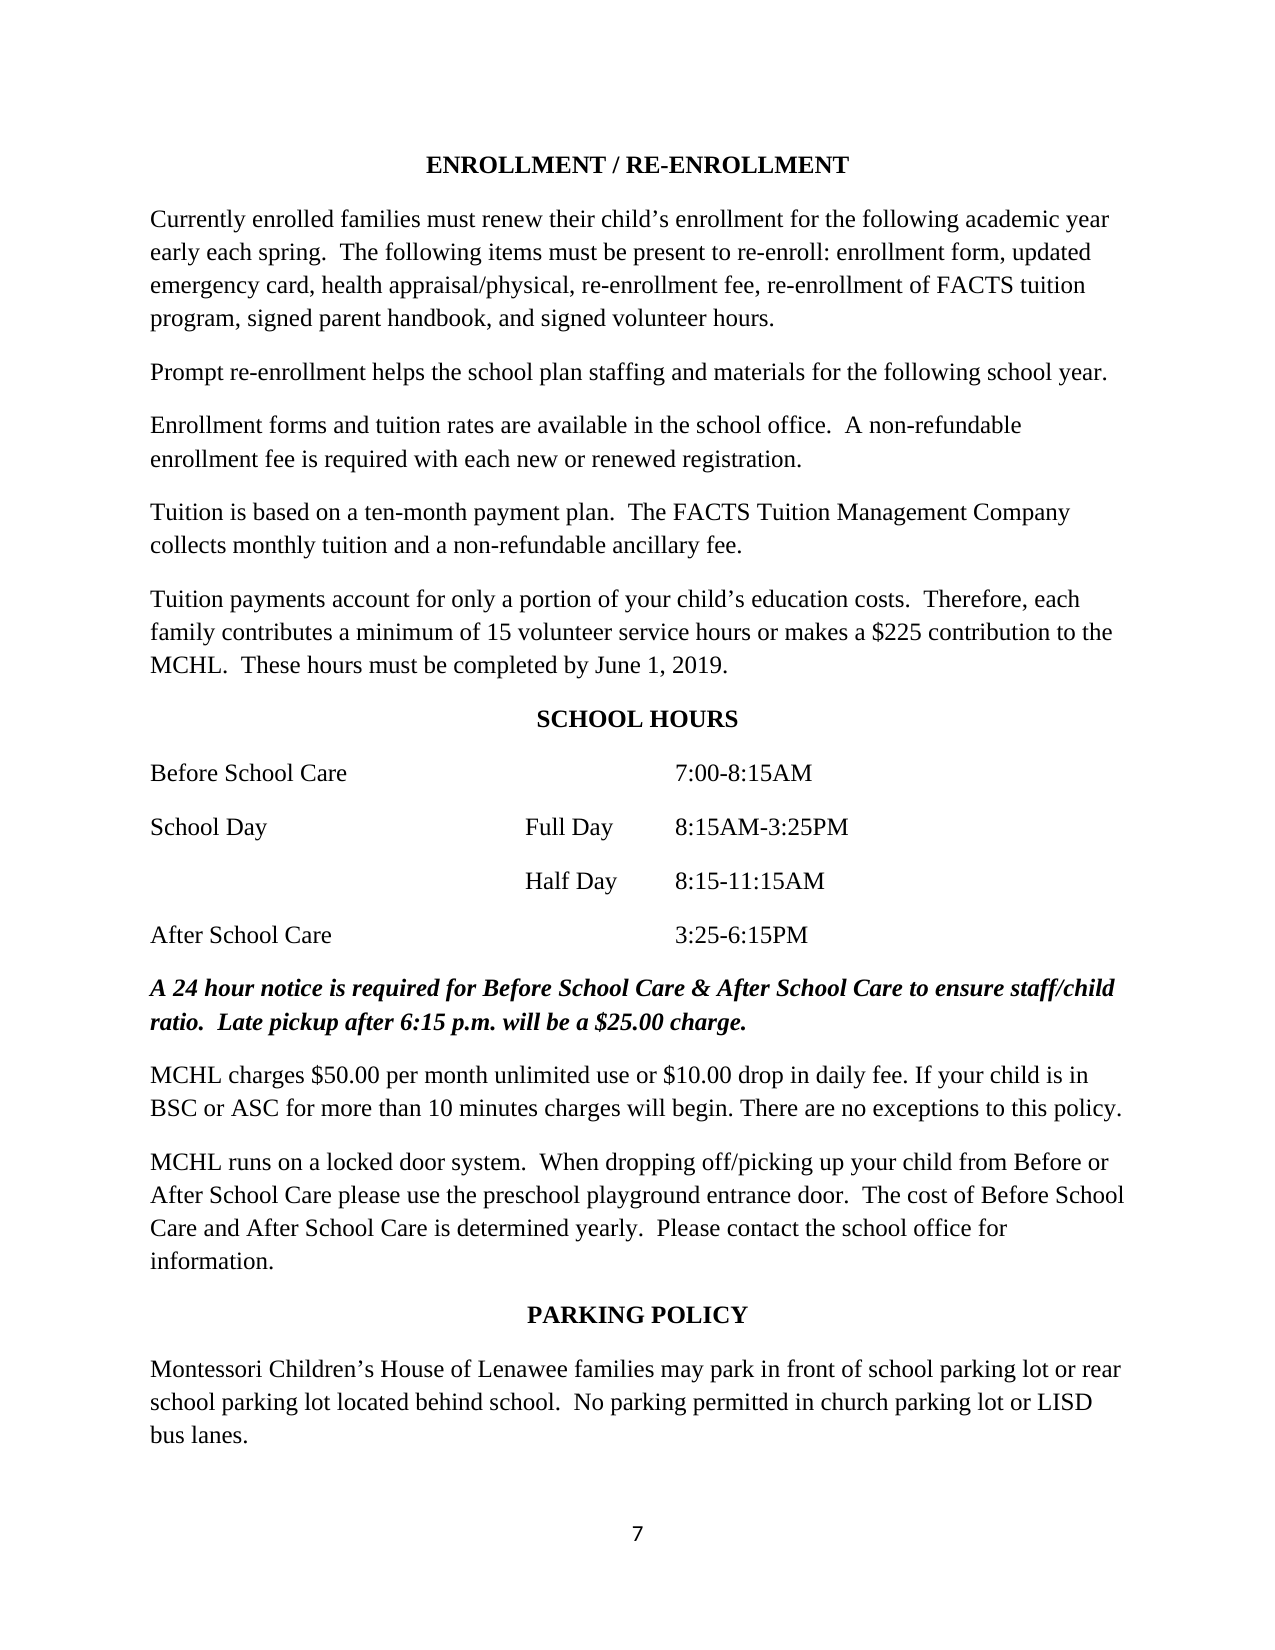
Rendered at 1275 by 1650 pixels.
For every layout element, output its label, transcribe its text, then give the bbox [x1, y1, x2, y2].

text A 24 hour notice is required for Before School Care & After School Care to ensure staff/child ratio. Late pickup after 6:15 p.m. will be a $25.00 charge. [150, 973, 1125, 1035]
text After School Care 3:25-6:15PM [150, 920, 1125, 948]
text School Day Full Day 8:15AM-3:25PM [150, 812, 1125, 841]
text Before School Care 7:00-8:15AM [150, 758, 1125, 787]
text ENROLLMENT / RE-ENROLLMENT [150, 150, 1125, 179]
text Montessori Children’s House of Lenawee families may park in front of school parking lot or rear school parking lot located behind school. No parking permitted in church parking lot or LISD bus lanes. [150, 1354, 1125, 1449]
text Enrollment forms and tuition rates are available in the school office. A non-refundable enrollment fee is required with each new or renewed registration. [150, 411, 1125, 472]
text MCHL runs on a locked door system. When dropping off/picking up your child from Before or After School Care please use the preschool playground entrance door. The cost of Before School Care and After School Care is determined yearly. Please contact the school office for information. [150, 1147, 1125, 1275]
text PARKING POLICY [150, 1300, 1125, 1329]
text MCHL charges $50.00 per month unlimited use or $10.00 drop in daily fee. If your child is in BSC or ASC for more than 10 minutes charges will begin. There are no exceptions to this policy. [150, 1060, 1125, 1122]
text Tuition is based on a ten-month payment plan. The FACTS Tuition Management Company collects monthly tuition and a non-refundable ancillary fee. [150, 497, 1125, 559]
text Prompt re-enrollment helps the school plan staffing and materials for the following school year. [150, 357, 1125, 386]
text Tuition payments account for only a portion of your child’s education costs. Therefore, each family contributes a minimum of 15 volunteer service hours or makes a $225 contribution to the MCHL. These hours must be completed by June 1, 2019. [150, 584, 1125, 679]
text Currently enrolled families must renew their child’s enrollment for the following academic year early each spring. The following items must be present to re-enroll: enrollment form, updated emergency card, health appraisal/physical, re-enrollment fee, re-enrollment of FACTS tuition program, signed parent handbook, and signed volunteer hours. [150, 204, 1125, 332]
text Half Day 8:15-11:15AM [150, 866, 1125, 894]
text SCHOOL HOURS [150, 704, 1125, 733]
